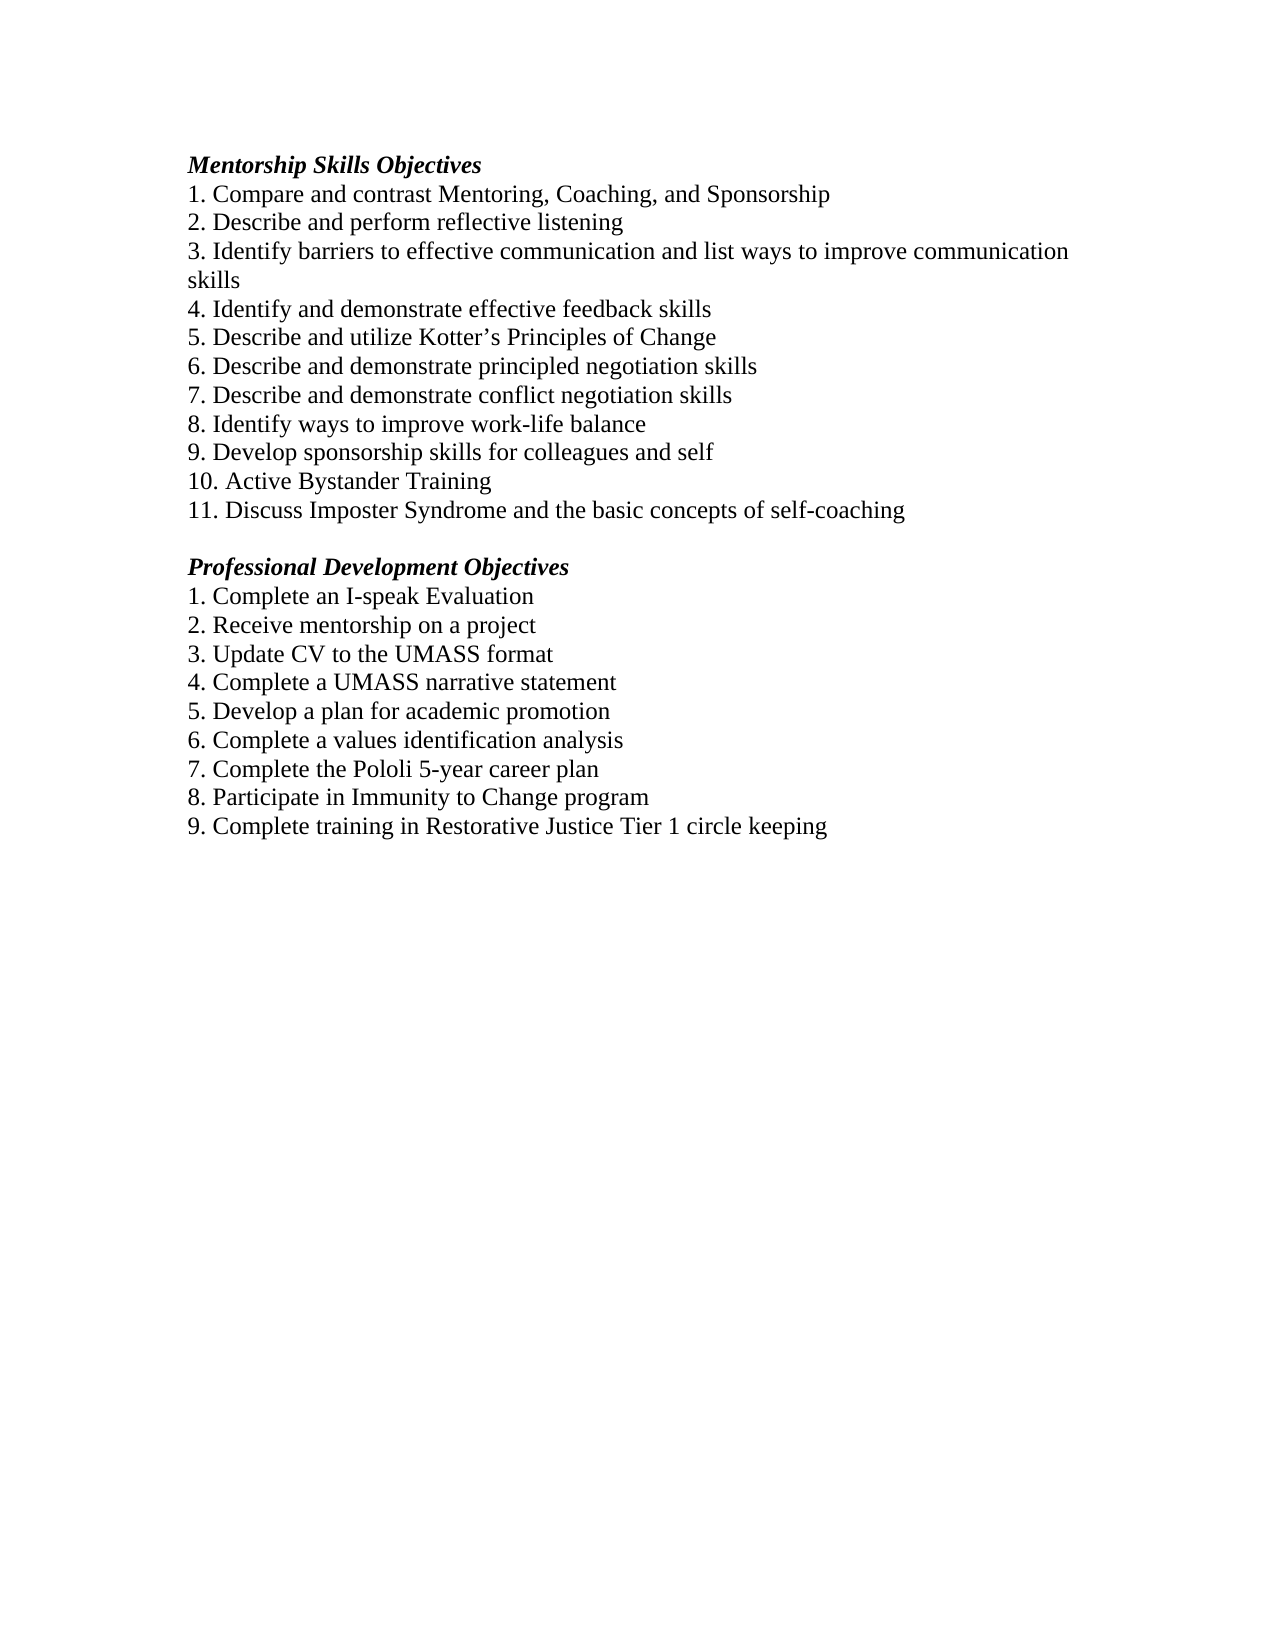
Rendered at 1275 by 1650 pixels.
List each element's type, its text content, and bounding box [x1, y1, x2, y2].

text 9. Develop sponsorship skills for colleagues and self [187, 437, 1087, 466]
text 4. Identify and demonstrate effective feedback skills [187, 294, 1087, 322]
text 5. Develop a plan for academic promotion [187, 696, 1087, 725]
text 6. Complete a values identification analysis [187, 725, 1087, 754]
text 7. Complete the Pololi 5-year career plan [187, 754, 1087, 782]
text 3. Update CV to the UMASS format [187, 639, 1087, 667]
text 1. Compare and contrast Mentoring, Coaching, and Sponsorship [187, 179, 1087, 207]
text 7. Describe and demonstrate conflict negotiation skills [187, 380, 1087, 409]
text 9. Complete training in Restorative Justice Tier 1 circle keeping [187, 811, 1087, 840]
text 2. Describe and perform reflective listening [187, 207, 1087, 236]
text 8. Participate in Immunity to Change program [187, 782, 1087, 811]
text 4. Complete a UMASS narrative statement [187, 667, 1087, 696]
text 5. Describe and utilize Kotter’s Principles of Change [187, 322, 1087, 351]
text 2. Receive mentorship on a project [187, 610, 1087, 639]
text 8. Identify ways to improve work-life balance [187, 409, 1087, 437]
text Mentorship Skills Objectives [187, 150, 1087, 179]
text 3. Identify barriers to effective communication and list ways to improve communication skills [187, 236, 1087, 294]
text Professional Development Objectives [187, 552, 1087, 581]
text 10. Active Bystander Training [187, 466, 1087, 495]
text 1. Complete an I-speak Evaluation [187, 581, 1087, 610]
text 6. Describe and demonstrate principled negotiation skills [187, 351, 1087, 380]
text 11. Discuss Imposter Syndrome and the basic concepts of self-coaching [187, 495, 1087, 524]
